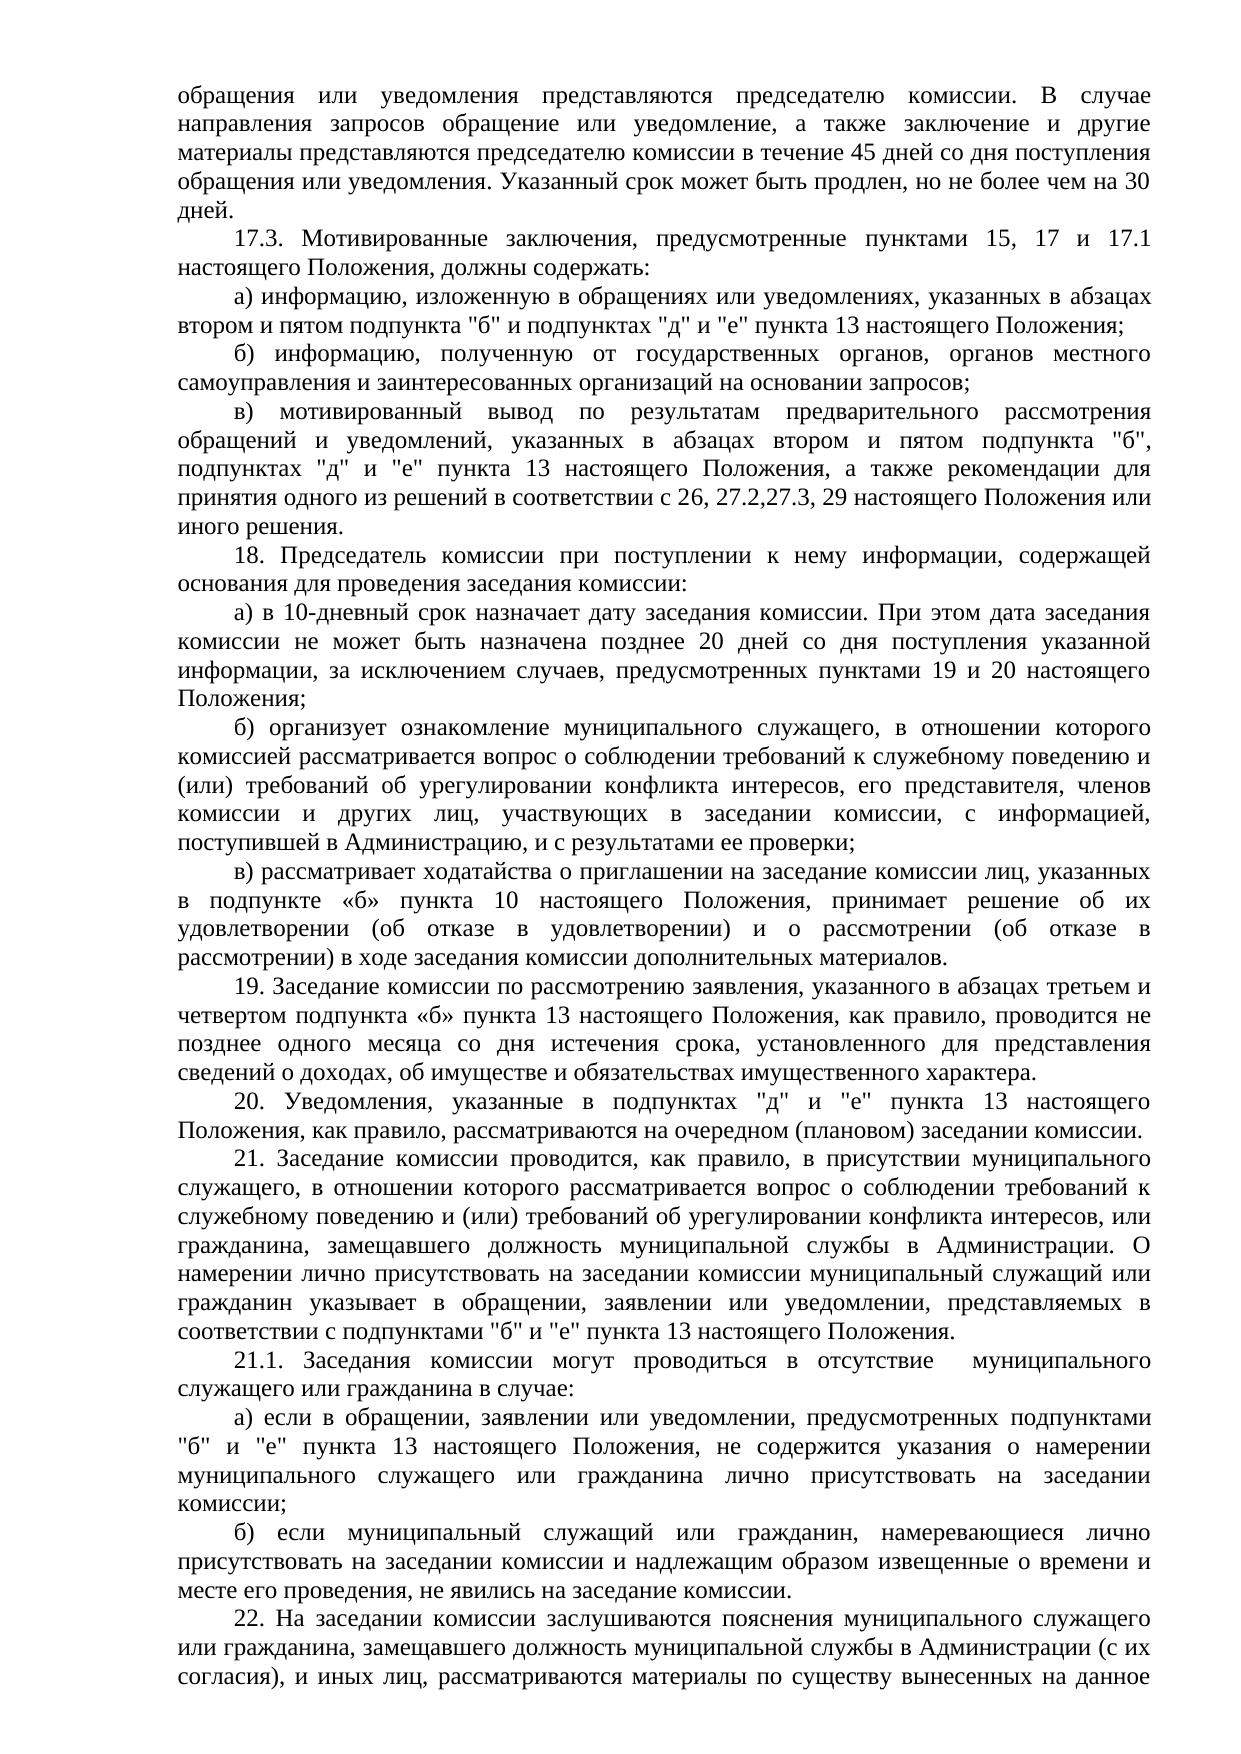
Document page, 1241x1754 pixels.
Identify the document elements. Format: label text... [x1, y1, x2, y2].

text 17.3. Мотивированные заключения, предусмотренные пунктами 15, 17 и 17.1 настоящего Положения, должны содержать: [177, 223, 1152, 281]
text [177, 80, 1152, 223]
text в) рассматривает ходатайства о приглашении на заседание комиссии лиц, указанных в подпункте «б» пункта 10 настоящего Положения, принимает решение об их удовлетворении (об отказе в удовлетворении) и о рассмотрении (об отказе в рассмотрении) в ходе заседания комиссии дополнительных материалов. [177, 856, 1152, 971]
text б) организует ознакомление муниципального служащего, в отношении которого комиссией рассматривается вопрос о соблюдении требований к служебному поведению и (или) требований об урегулировании конфликта интересов, его представителя, членов комиссии и других лиц, участвующих в заседании комиссии, с информацией, поступившей в Администрацию, и с результатами ее проверки; [177, 712, 1152, 856]
text б) информацию, полученную от государственных органов, органов местного самоуправления и заинтересованных организаций на основании запросов; [177, 338, 1152, 396]
text 20. Уведомления, указанные в подпунктах "д" и "е" пункта 13 настоящего Положения, как правило, рассматриваются на очередном (плановом) заседании комиссии. [177, 1086, 1152, 1143]
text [177, 1603, 1152, 1690]
text 21.1. Заседания комиссии могут проводиться в отсутствие муниципального служащего или гражданина в случае: [177, 1345, 1152, 1402]
text а) информацию, изложенную в обращениях или уведомлениях, указанных в абзацах втором и пятом подпункта "б" и подпунктах "д" и "е" пункта 13 настоящего Положения; [177, 281, 1152, 338]
text а) если в обращении, заявлении или уведомлении, предусмотренных подпунктами "б" и "е" пункта 13 настоящего Положения, не содержится указания о намерении муниципального служащего или гражданина лично присутствовать на заседании комиссии; [177, 1402, 1152, 1517]
text а) в 10-дневный срок назначает дату заседания комиссии. При этом дата заседания комиссии не может быть назначена позднее 20 дней со дня поступления указанной информации, за исключением случаев, предусмотренных пунктами 19 и 20 настоящего Положения; [177, 597, 1152, 712]
text 19. Заседание комиссии по рассмотрению заявления, указанного в абзацах третьем и четвертом подпункта «б» пункта 13 настоящего Положения, как правило, проводится не позднее одного месяца со дня истечения срока, установленного для представления сведений о доходах, об имуществе и обязательствах имущественного характера. [177, 971, 1152, 1086]
text 21. Заседание комиссии проводится, как правило, в присутствии муниципального служащего, в отношении которого рассматривается вопрос о соблюдении требований к служебному поведению и (или) требований об урегулировании конфликта интересов, или гражданина, замещавшего должность муниципальной службы в Администрации. О намерении лично присутствовать на заседании комиссии муниципальный служащий или гражданин указывает в обращении, заявлении или уведомлении, представляемых в соответствии с подпунктами "б" и "е" пункта 13 настоящего Положения. [177, 1143, 1152, 1345]
text в) мотивированный вывод по результатам предварительного рассмотрения обращений и уведомлений, указанных в абзацах втором и пятом подпункта "б", подпунктах "д" и "е" пункта 13 настоящего Положения, а также рекомендации для принятия одного из решений в соответствии с 26, 27.2,27.3, 29 настоящего Положения или иного решения. [177, 396, 1152, 540]
text б) если муниципальный служащий или гражданин, намеревающиеся лично присутствовать на заседании комиссии и надлежащим образом извещенные о времени и месте его проведения, не явились на заседание комиссии. [177, 1517, 1152, 1603]
text 18. Председатель комиссии при поступлении к нему информации, содержащей основания для проведения заседания комиссии: [177, 540, 1152, 597]
